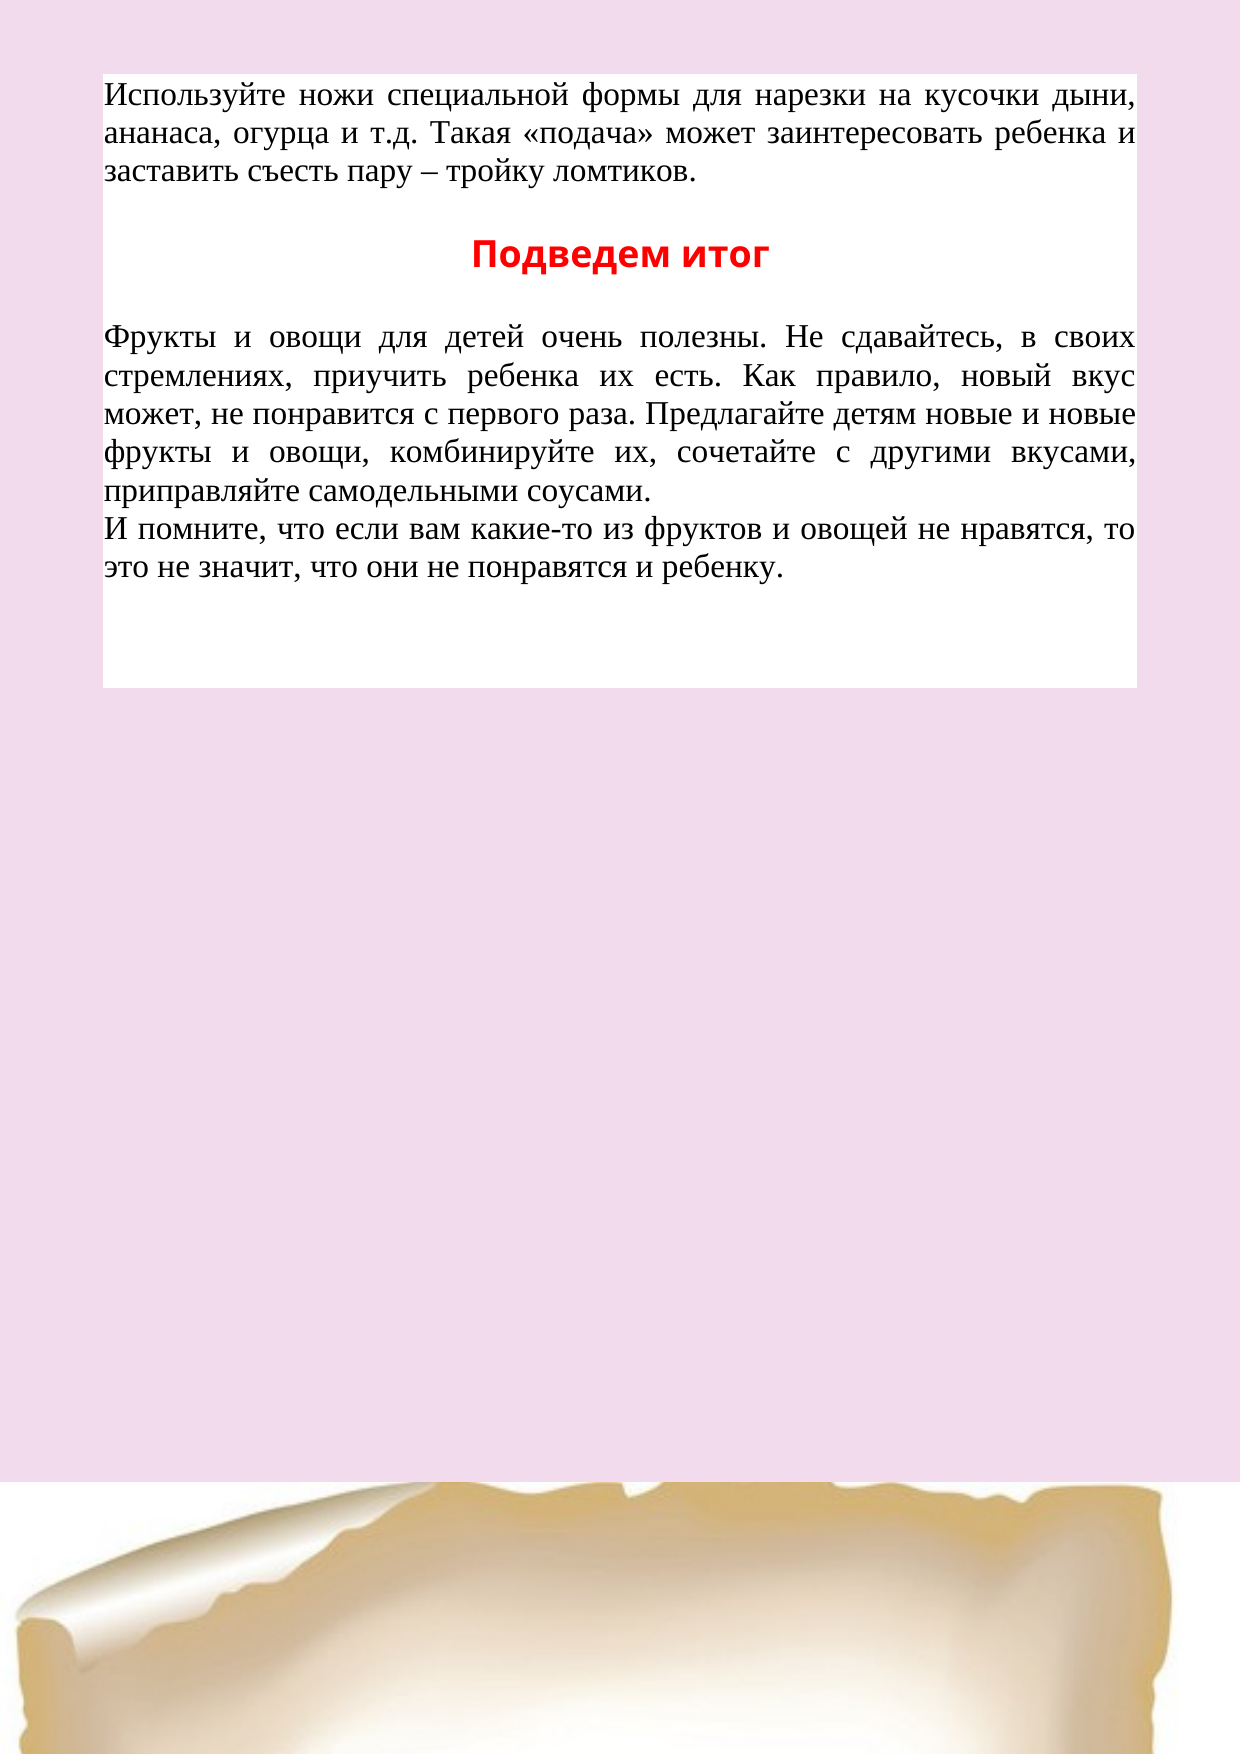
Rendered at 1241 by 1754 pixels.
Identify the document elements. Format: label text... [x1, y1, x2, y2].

text Используйте ножи специальной формы для нарезки на кусочки дыни, ананаса, огурца и т.д. Такая «подача» может заинтересовать ребенка и заставить съесть пару – тройку ломтиков. [103, 74, 1137, 189]
picture [0, 1482, 1241, 1754]
text Подведем итог [103, 227, 1137, 278]
text Фрукты и овощи для детей очень полезны. Не сдавайтесь, в своих стремлениях, приучить ребенка их есть. Как правило, новый вкус может, не понравится с первого раза. Предлагайте детям новые и новые фрукты и овощи, комбинируйте их, сочетайте с другими вкусами, приправляйте самодельными соусами. [103, 317, 1137, 508]
text И помните, что если вам какие-то из фруктов и овощей не нравятся, то это не значит, что они не понравятся и ребенку. [103, 508, 1137, 585]
